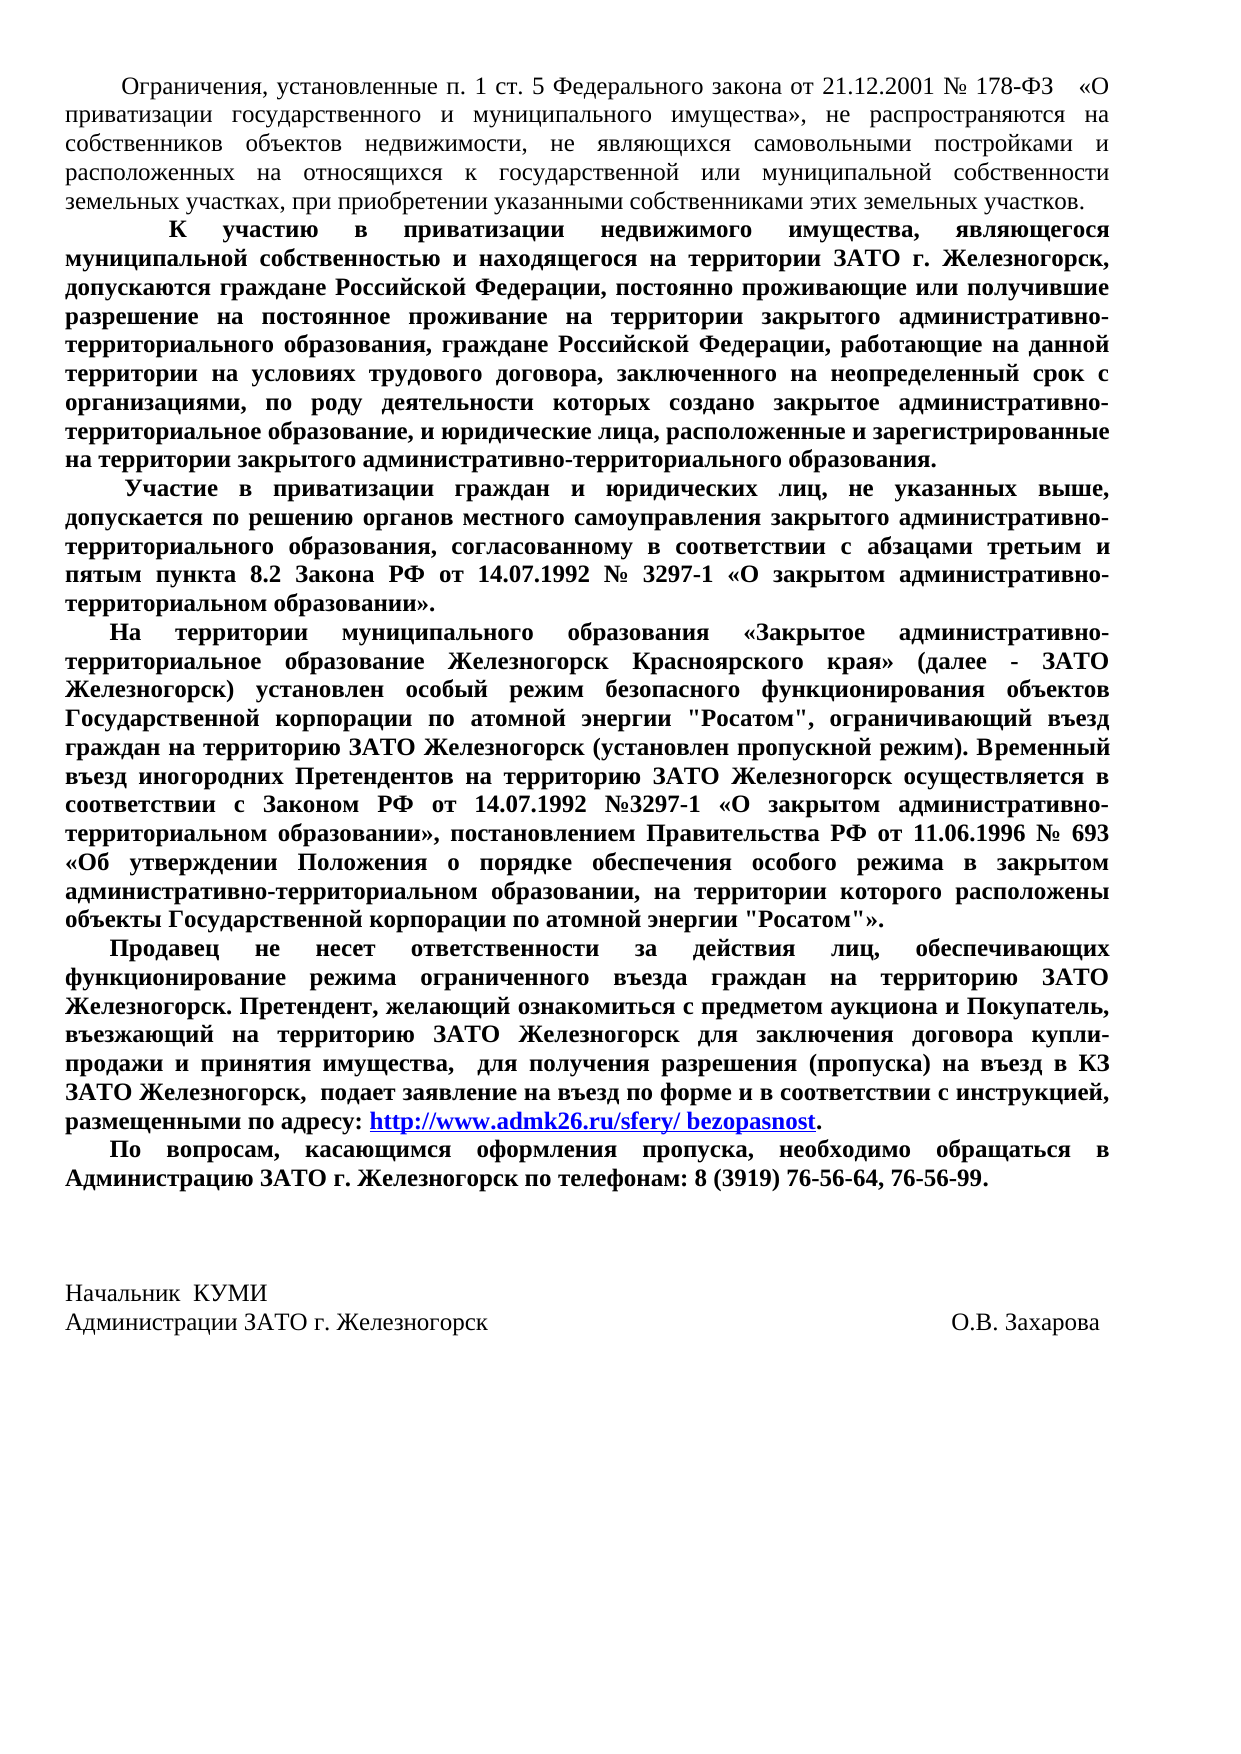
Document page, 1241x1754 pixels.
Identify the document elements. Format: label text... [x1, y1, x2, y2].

text Участие в приватизации граждан и юридических лиц, не указанных выше, допускается по решению органов местного самоуправления закрытого административно-территориального образования, согласованному в соответствии с абзацами третьим и пятым пункта 8.2 Закона РФ от 14.07.1992 № 3297-1 «О закрытом административно-территориальном образовании». [65, 473, 1110, 617]
text Ограничения, установленные п. 1 ст. 5 Федерального закона от 21.12.2001 № 178-ФЗ «О приватизации государственного и муниципального имущества», не распространяются на собственников объектов недвижимости, не являющихся самовольными постройками и расположенных на относящихся к государственной или муниципальной собственности земельных участках, при приобретении указанными собственниками этих земельных участков. [65, 71, 1110, 214]
text Начальник КУМИ [65, 1278, 1110, 1307]
text К участию в приватизации недвижимого имущества, являющегося муниципальной собственностью и находящегося на территории ЗАТО г. Железногорск, допускаются граждане Российской Федерации, постоянно проживающие или получившие разрешение на постоянное проживание на территории закрытого административно-территориального образования, граждане Российской Федерации, работающие на данной территории на условиях трудового договора, заключенного на неопределенный срок с организациями, по роду деятельности которых создано закрытое административно-территориальное образование, и юридические лица, расположенные и зарегистрированные на территории закрытого административно-территориального образования. [65, 214, 1110, 473]
text Администрации ЗАТО г. Железногорск О.В. Захарова [65, 1307, 1110, 1336]
text Продавец не несет ответственности за действия лиц, обеспечивающих функционирование режима ограниченного въезда граждан на территорию ЗАТО Железногорск. Претендент, желающий ознакомиться с предметом аукциона и Покупатель, въезжающий на территорию ЗАТО Железногорск для заключения договора купли-продажи и принятия имущества, для получения разрешения (пропуска) на въезд в КЗ ЗАТО Железногорск, подает заявление на въезд по форме и в соответствии с инструкцией, размещенными по адресу: http://www.admk26.ru/sfery/ bezopasnost. [65, 933, 1110, 1134]
text По вопросам, касающимся оформления пропуска, необходимо обращаться в Администрацию ЗАТО г. Железногорск по телефонам: 8 (3919) 76-56-64, 76-56-99. [65, 1134, 1110, 1192]
text На территории муниципального образования «Закрытое административно-территориальное образование Железногорск Красноярского края» (далее - ЗАТО Железногорск) установлен особый режим безопасного функционирования объектов Государственной корпорации по атомной энергии "Росатом", ограничивающий въезд граждан на территорию ЗАТО Железногорск (установлен пропускной режим). Временный въезд иногородних Претендентов на территорию ЗАТО Железногорск осуществляется в соответствии с Законом РФ от 14.07.1992 №3297-1 «О закрытом административно-территориальном образовании», постановлением Правительства РФ от 11.06.1996 № 693 «Об утверждении Положения о порядке обеспечения особого режима в закрытом административно-территориальном образовании, на территории которого расположены объекты Государственной корпорации по атомной энергии "Росатом"». [65, 617, 1110, 933]
